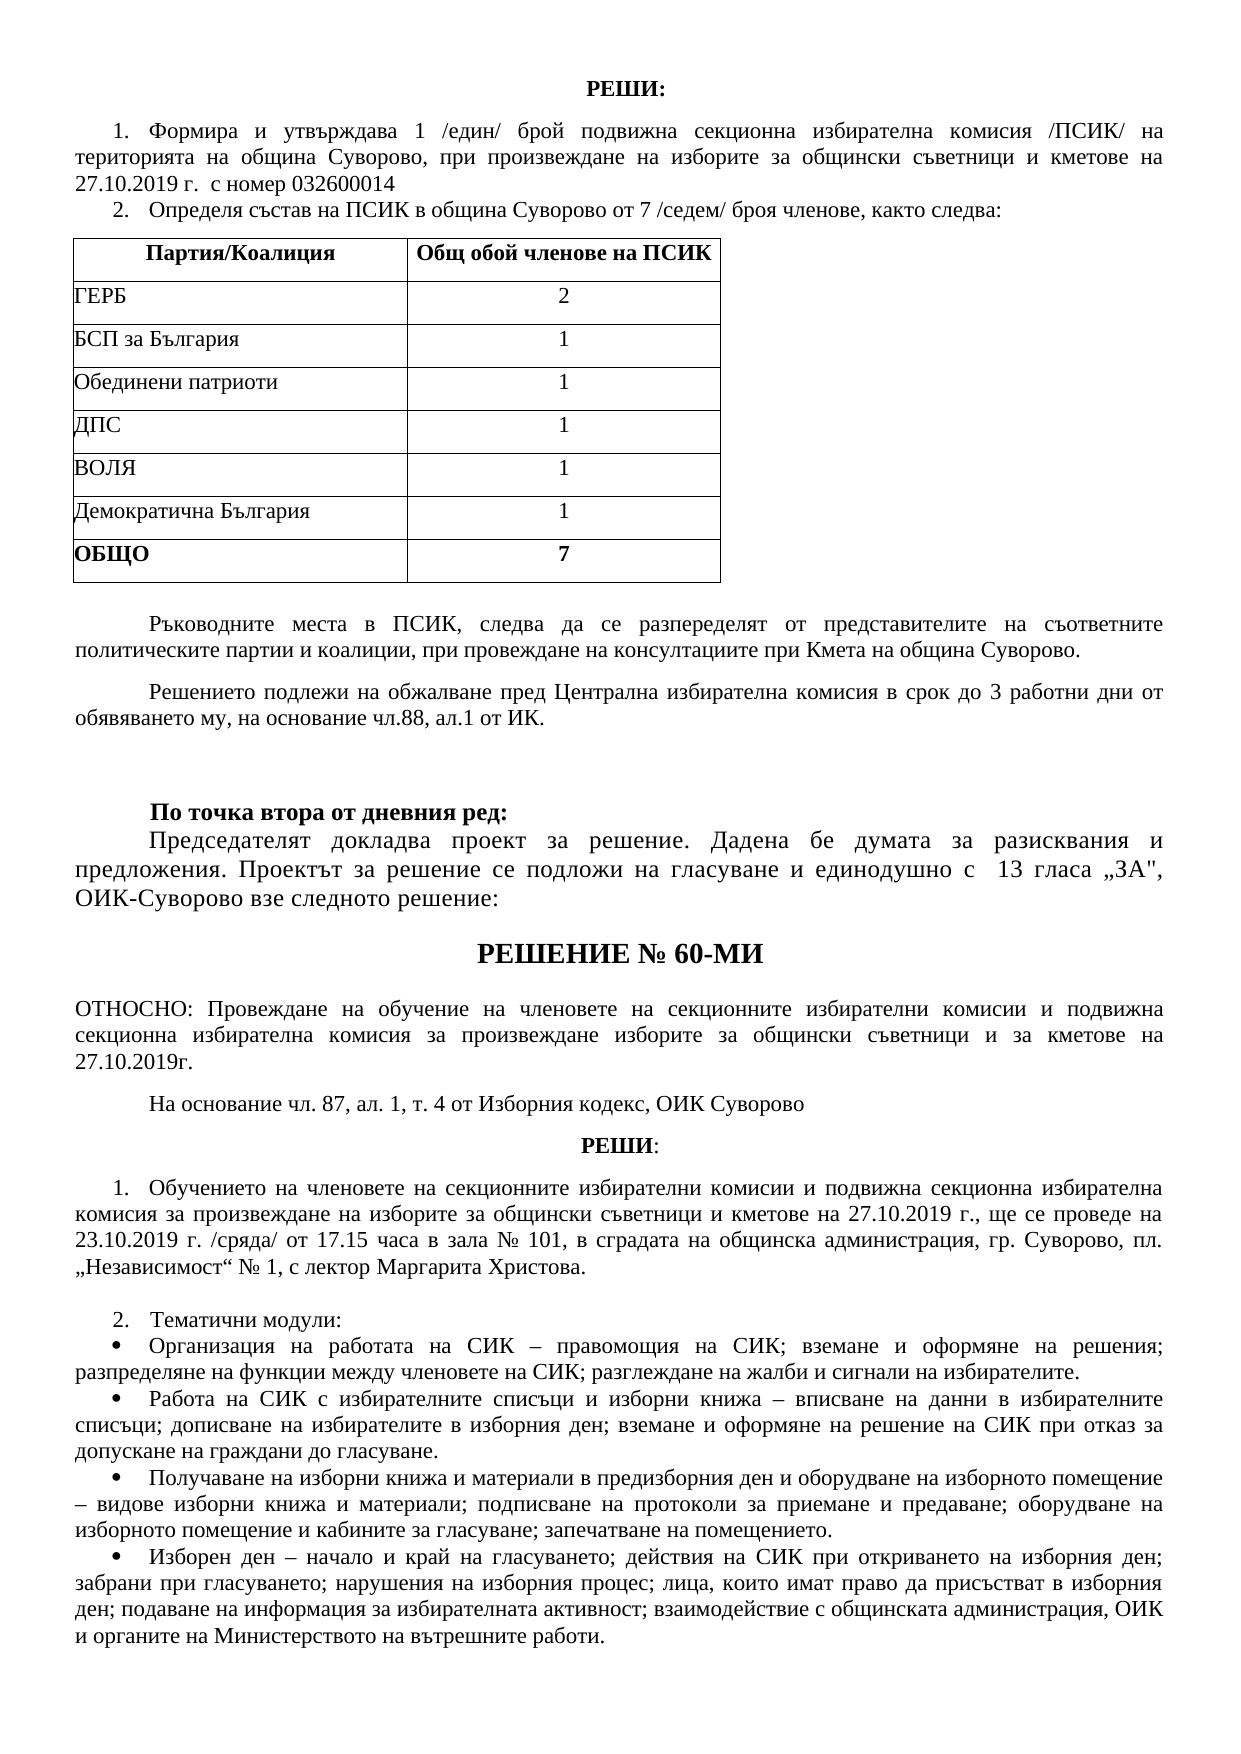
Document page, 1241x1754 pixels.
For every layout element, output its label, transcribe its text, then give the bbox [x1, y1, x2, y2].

list Работа на СИК с избирателните списъци и изборни книжа – вписване на данни в избирателните списъци; дописване на избирателите в изборния ден; вземане и оформяне на решение на СИК при отказ за допускане на граждани до гласуване. [75, 1385, 1165, 1464]
text Решението подлежи на обжалване пред Централна избирателна комисия в срок до 3 работни дни от обявяването му, на основание чл.88, ал.1 от ИК. [75, 678, 1165, 731]
list Тематични модули: [112, 1306, 1165, 1332]
table_cell ГЕРБ [74, 282, 407, 324]
table_cell ДПС [74, 411, 407, 453]
list Изборен ден – начало и край на гласуването; действия на СИК при откриването на изборния ден; забрани при гласуването; нарушения на изборния процес; лица, които имат право да присъстват в изборния ден; подаване на информация за избирателната активност; взаимодействие с общинската администрация, ОИК и органите на Министерството на вътрешните работи. [75, 1543, 1165, 1648]
text ОТНОСНО: Провеждане на обучение на членовете на секционните избирателни комисии и подвижна секционна избирателна комисия за произвеждане изборите за общински съветници и за кметове на 27.10.2019г. [75, 995, 1165, 1074]
table_cell 7 [408, 540, 720, 582]
text РЕШИ: [75, 75, 1165, 101]
table_cell 2 [408, 282, 720, 324]
text РЕШИ: [75, 1132, 1165, 1158]
list Ръководните места в ПСИК, следва да се разпеределят от представителите на съответните политическите партии и коалиции, при провеждане на консултациите при Кмета на община Суворово. [75, 609, 1165, 662]
table_header Общ обой членове на ПСИК [408, 239, 720, 281]
table_cell 1 [408, 454, 720, 496]
list Определя състав на ПСИК в община Суворово от 7 /седем/ броя членове, както следва: [75, 196, 1165, 222]
table_cell БСП за България [74, 325, 407, 367]
table_cell Демократична България [74, 497, 407, 539]
table_cell 1 [408, 325, 720, 367]
table_header Партия/Коалиция [74, 239, 407, 281]
table_cell ВОЛЯ [74, 454, 407, 496]
table_cell 1 [408, 497, 720, 539]
text По точка втора от дневния ред: [150, 797, 1165, 826]
table_cell Обединени патриоти [74, 368, 407, 410]
text На основание чл. 87, ал. 1, т. 4 от Изборния кодекс, ОИК Суворово [75, 1090, 1165, 1116]
list Обучението на членовете на секционните избирателни комисии и подвижна секционна избирателна комисия за произвеждане на изборите за общински съветници и кметове на 27.10.2019 г., ще се проведе на 23.10.2019 г. /сряда/ от 17.15 часа в зала № 101, в сградата на общинска администрация, гр. Суворово, пл. „Независимост“ № 1, с лектор Маргарита Христова. [75, 1174, 1165, 1279]
text Председателят докладва проект за решение. Дадена бе думата за разисквания и предложения. Проектът за решение се подложи на гласуване и единодушно с 13 гласа „ЗА", ОИК-Суворово взе следното решение: [75, 826, 1165, 912]
table_cell ОБЩО [74, 540, 407, 582]
list Получаване на изборни книжа и материали в предизборния ден и оборудване на изборното помещение – видове изборни книжа и материали; подписване на протоколи за приемане и предаване; оборудване на изборното помещение и кабините за гласуване; запечатване на помещението. [75, 1464, 1165, 1543]
list Формира и утвърждава 1 /един/ брой подвижна секционна избирателна комисия /ПСИК/ на територията на община Суворово, при произвеждане на изборите за общински съветници и кметове на 27.10.2019 г. с номер 032600014 [75, 117, 1165, 196]
table_cell 1 [408, 411, 720, 453]
table_cell 1 [408, 368, 720, 410]
text РЕШЕНИЕ № 60-МИ [200, 937, 1040, 970]
list Организация на работата на СИК – правомощия на СИК; вземане и оформяне на решения; разпределяне на функции между членовете на СИК; разглеждане на жалби и сигнали на избирателите. [75, 1332, 1165, 1385]
